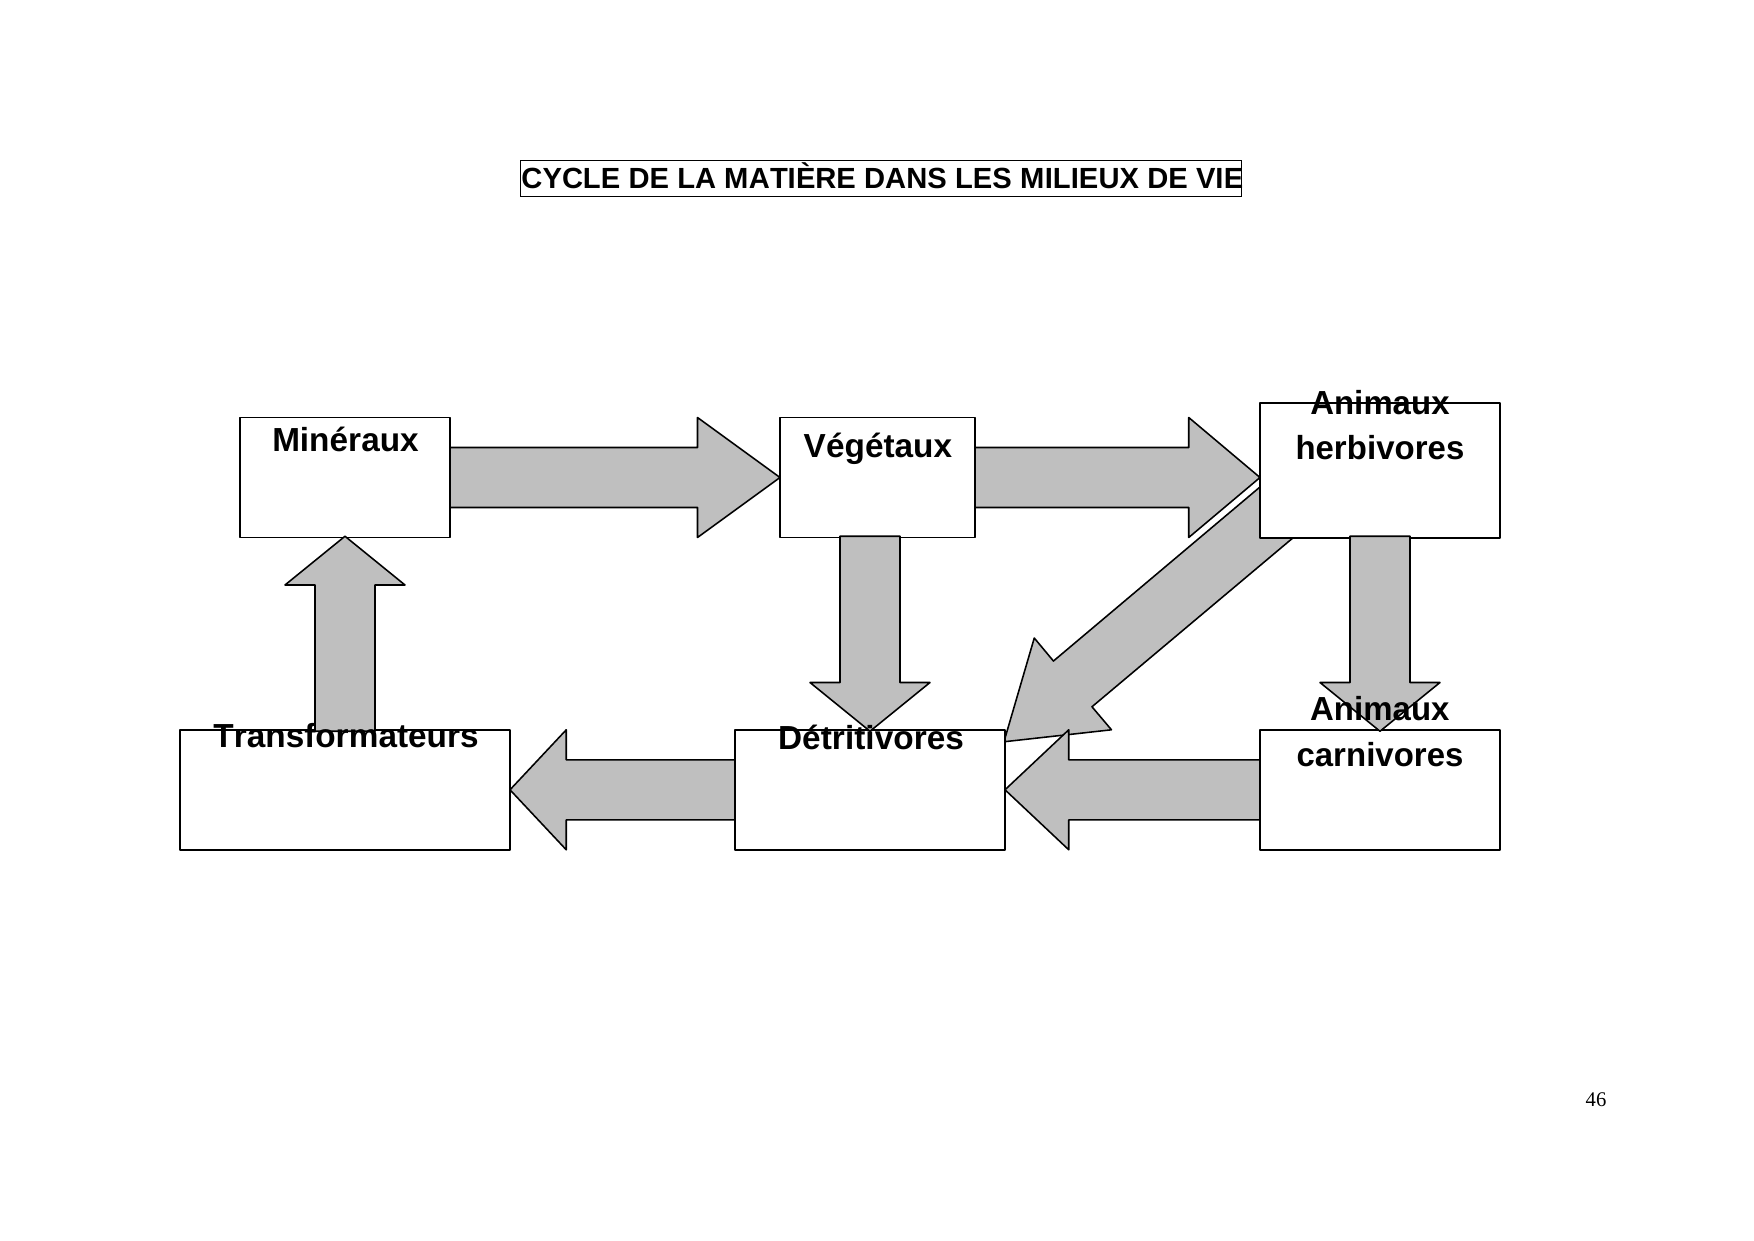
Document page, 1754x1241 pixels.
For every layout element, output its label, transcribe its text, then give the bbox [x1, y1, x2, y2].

text Végétaux [803, 427, 958, 465]
text CYCLE DE LA MATIÈRE DANS LES MILIEUX DE VIE [521, 162, 1616, 193]
text Transformateurs [213, 716, 484, 755]
text 46 [202, 1086, 1606, 1111]
text carnivores [1291, 735, 1468, 772]
text Minéraux [272, 421, 425, 459]
text Animaux [1305, 383, 1454, 421]
text Animaux [1305, 689, 1454, 728]
text herbivores [1290, 428, 1469, 466]
text Détritivores [778, 718, 969, 757]
